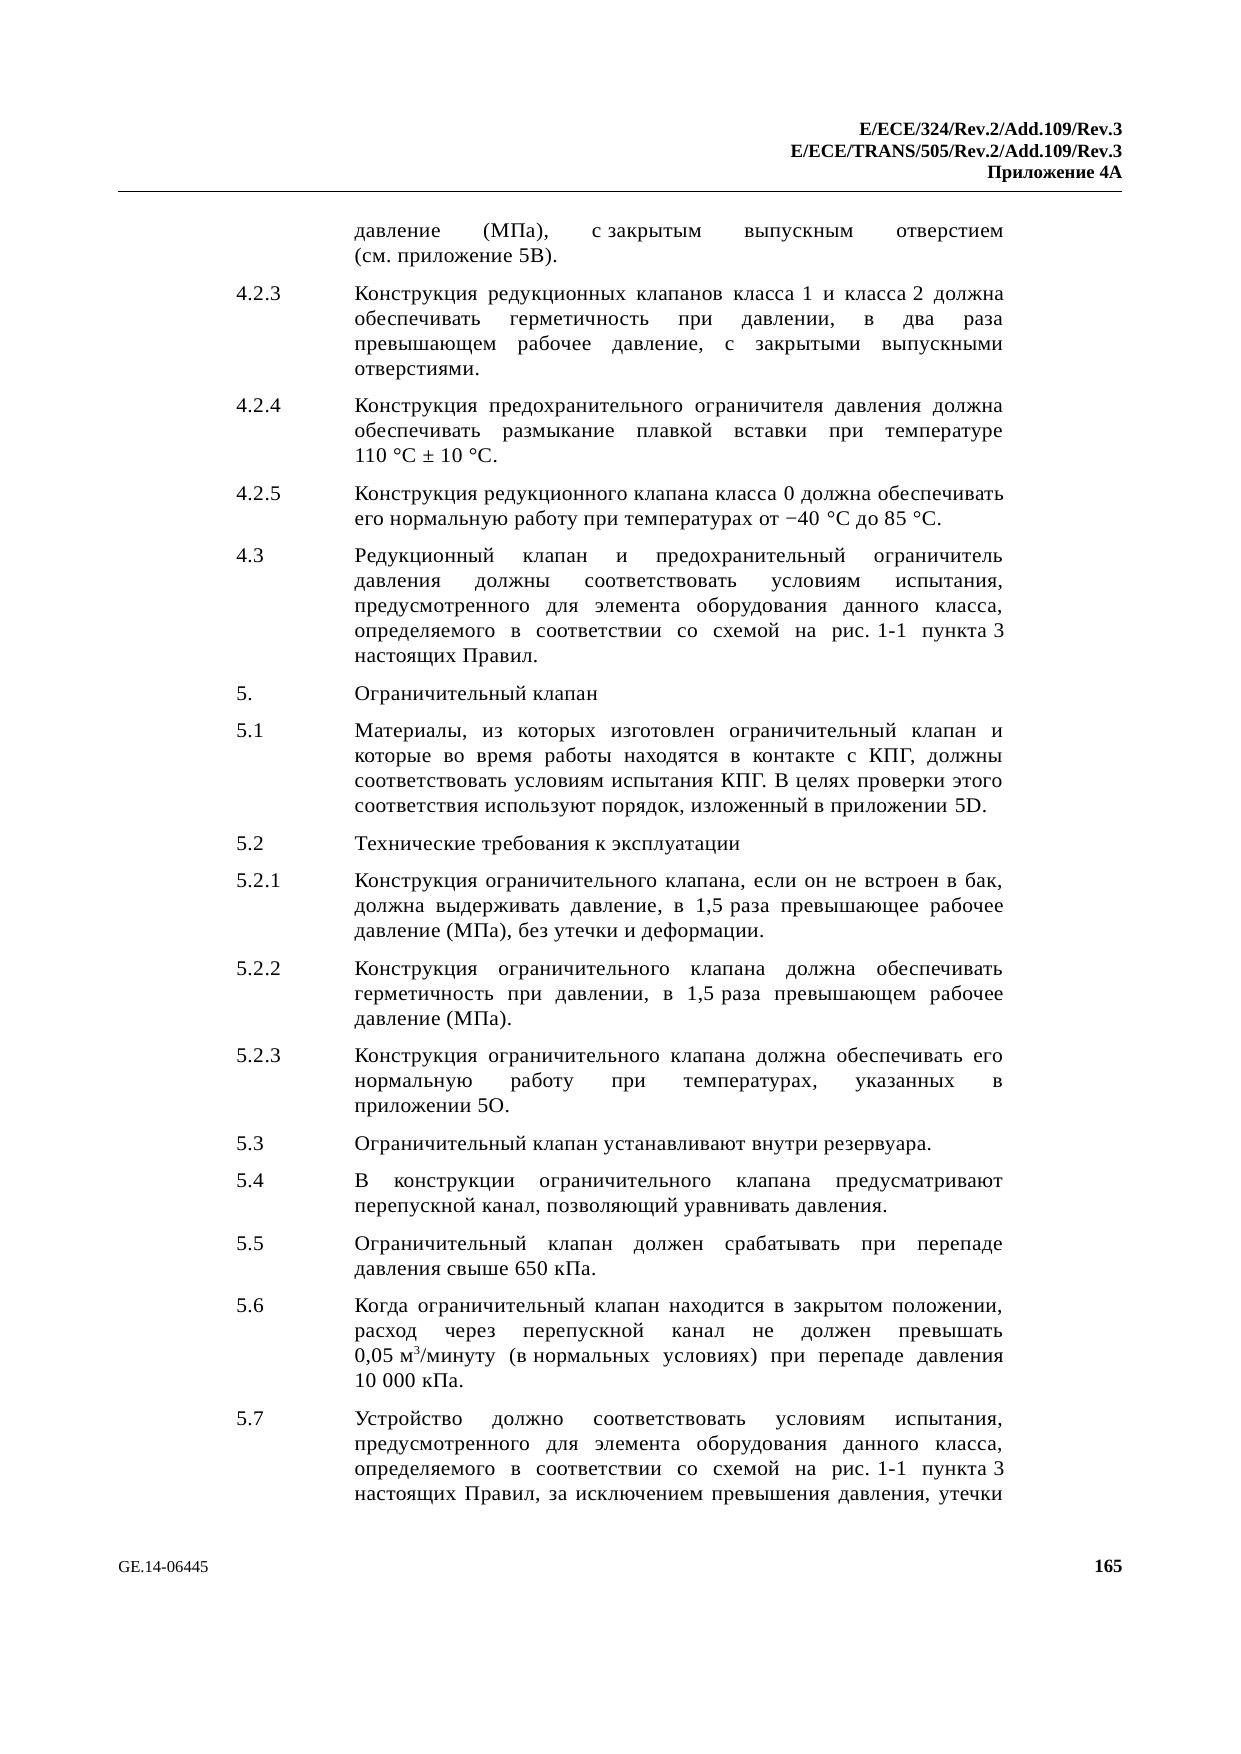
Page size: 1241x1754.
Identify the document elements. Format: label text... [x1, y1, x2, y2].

text 4.3 Редукционный клапан и предохранительный ограничитель давления должны соответствовать условиям испытания, предусмотренного для элемента оборудования данного класса, определяемого в соответствии со схемой на рис. 1-1 пункта 3 настоящих Правил. [236, 542, 1004, 667]
text 5. Ограничительный клапан [236, 680, 1004, 705]
text 5.1 Материалы, из которых изготовлен ограничительный клапан и которые во время работы находятся в контакте с КПГ, должны соответствовать условиям испытания КПГ. В целях проверки этого соответствия используют порядок, изложенный в приложении 5D. [236, 717, 1004, 817]
text 5.2.3 Конструкция ограничительного клапана должна обеспечивать его нормальную работу при температурах, указанных в приложении 5O. [236, 1042, 1004, 1117]
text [236, 217, 1004, 267]
text 4.2.3 Конструкция редукционных клапанов класса 1 и класса 2 должна обеспечивать герметичность при давлении, в два раза превышающем рабочее давление, с закрытыми выпускными отверстиями. [236, 280, 1004, 380]
text 5.4 В конструкции ограничительного клапана предусматривают перепускной канал, позволяющий уравнивать давления. [236, 1167, 1004, 1217]
text 5.2.1 Конструкция ограничительного клапана, если он не встроен в бак, должна выдерживать давление, в 1,5 раза превышающее рабочее давление (МПа), без утечки и деформации. [236, 867, 1004, 942]
text 5.5 Ограничительный клапан должен срабатывать при перепаде давления свыше 650 кПа. [236, 1230, 1004, 1280]
text 5.2.2 Конструкция ограничительного клапана должна обеспечивать герметичность при давлении, в 1,5 раза превышающем рабочее давление (МПа). [236, 955, 1004, 1030]
text 5.3 Ограничительный клапан устанавливают внутри резервуара. [236, 1130, 1004, 1155]
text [236, 1405, 1004, 1505]
text 5.6 Когда ограничительный клапан находится в закрытом положении, расход через перепускной канал не должен превышать 0,05 м3/минуту (в нормальных условиях) при перепаде давления 10 000 кПа. [236, 1292, 1004, 1392]
text 4.2.5 Конструкция редукционного клапана класса 0 должна обеспечивать его нормальную работу при температурах от −40 °C до 85 °C. [236, 480, 1004, 530]
text 4.2.4 Конструкция предохранительного ограничителя давления должна обеспечивать размыкание плавкой вставки при температуре 110 °C ± 10 °C. [236, 392, 1004, 467]
text 5.2 Технические требования к эксплуатации [236, 830, 1004, 855]
